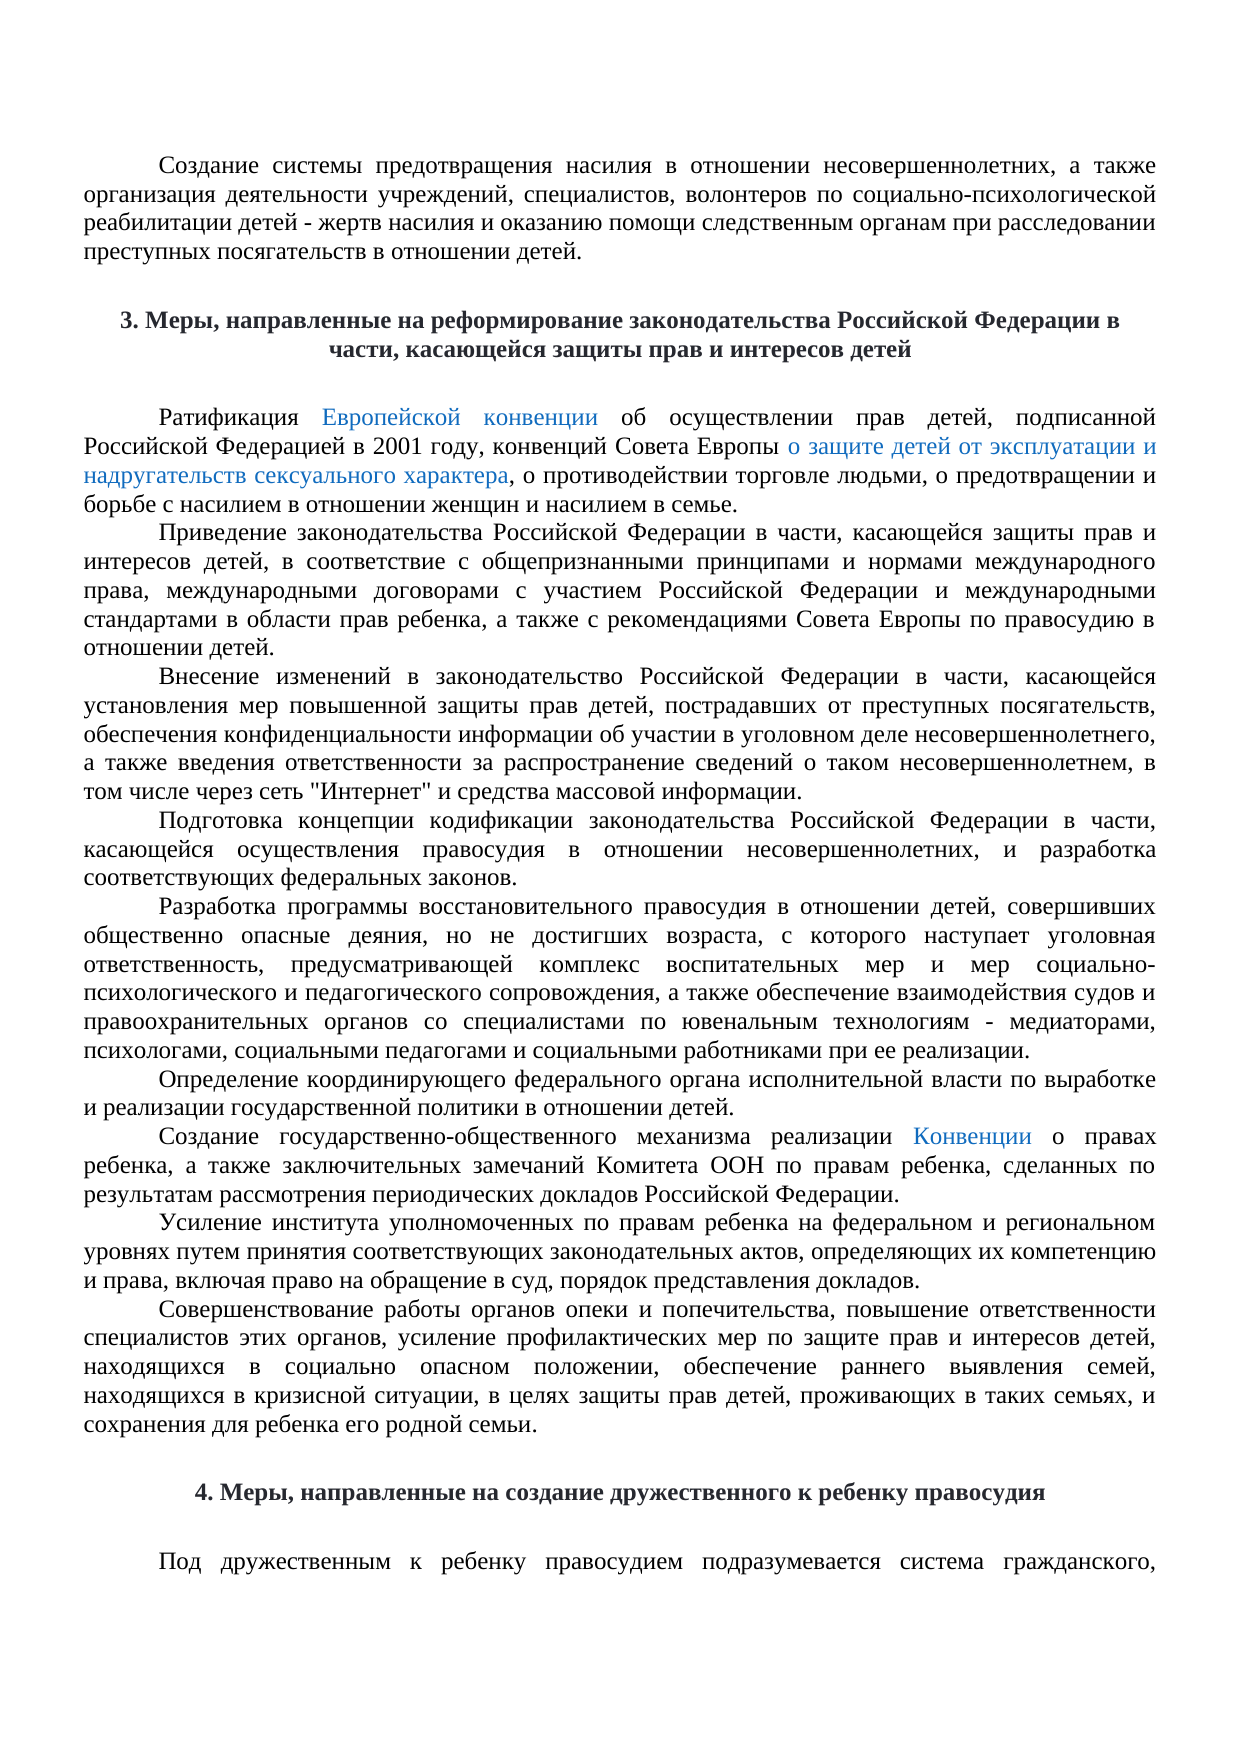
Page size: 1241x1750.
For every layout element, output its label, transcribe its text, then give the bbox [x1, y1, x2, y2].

text Разработка программы восстановительного правосудия в отношении детей, совершивших общественно опасные деяния, но не достигших возраста, с которого наступает уголовная ответственность, предусматривающей комплекс воспитательных мер и мер социально-психологического и педагогического сопровождения, а также обеспечение взаимодействия судов и правоохранительных органов со специалистами по ювенальным технологиям - медиаторами, психологами, социальными педагогами и социальными работниками при ее реализации. [83, 891, 1157, 1064]
text Подготовка концепции кодификации законодательства Российской Федерации в части, касающейся осуществления правосудия в отношении несовершеннолетних, и разработка соответствующих федеральных законов. [83, 805, 1157, 891]
text Внесение изменений в законодательство Российской Федерации в части, касающейся установления мер повышенной защиты прав детей, пострадавших от преступных посягательств, обеспечения конфиденциальности информации об участии в уголовном деле несовершеннолетнего, а также введения ответственности за распространение сведений о таком несовершеннолетнем, в том числе через сеть "Интернет" и средства массовой информации. [83, 661, 1157, 805]
text Создание государственно-общественного механизма реализации Конвенции о правах ребенка, а также заключительных замечаний Комитета ООН по правам ребенка, сделанных по результатам рассмотрения периодических докладов Российской Федерации. [83, 1121, 1157, 1207]
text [83, 1546, 1157, 1575]
text Создание системы предотвращения насилия в отношении несовершеннолетних, а также организация деятельности учреждений, специалистов, волонтеров по социально-психологической реабилитации детей - жертв насилия и оказанию помощи следственным органам при расследовании преступных посягательств в отношении детей. [83, 150, 1157, 265]
text Совершенствование работы органов опеки и попечительства, повышение ответственности специалистов этих органов, усиление профилактических мер по защите прав и интересов детей, находящихся в социально опасном положении, обеспечение раннего выявления семей, находящихся в кризисной ситуации, в целях защиты прав детей, проживающих в таких семьях, и сохранения для ребенка его родной семьи. [83, 1294, 1157, 1437]
subtitle 3. Меры, направленные на реформирование законодательства Российской Федерации в части, касающейся защиты прав и интересов детей [83, 305, 1157, 362]
subtitle 4. Меры, направленные на создание дружественного к ребенку правосудия [83, 1477, 1157, 1506]
text Ратификация Европейской конвенции об осуществлении прав детей, подписанной Российской Федерацией в 2001 году, конвенций Совета Европы о защите детей от эксплуатации и надругательств сексуального характера, о противодействии торговле людьми, о предотвращении и борьбе с насилием в отношении женщин и насилием в семье. [83, 402, 1157, 517]
text Усиление института уполномоченных по правам ребенка на федеральном и региональном уровнях путем принятия соответствующих законодательных актов, определяющих их компетенцию и права, включая право на обращение в суд, порядок представления докладов. [83, 1207, 1157, 1294]
text Определение координирующего федерального органа исполнительной власти по выработке и реализации государственной политики в отношении детей. [83, 1064, 1157, 1121]
text Приведение законодательства Российской Федерации в части, касающейся защиты прав и интересов детей, в соответствие с общепризнанными принципами и нормами международного права, международными договорами с участием Российской Федерации и международными стандартами в области прав ребенка, а также с рекомендациями Совета Европы по правосудию в отношении детей. [83, 517, 1157, 661]
